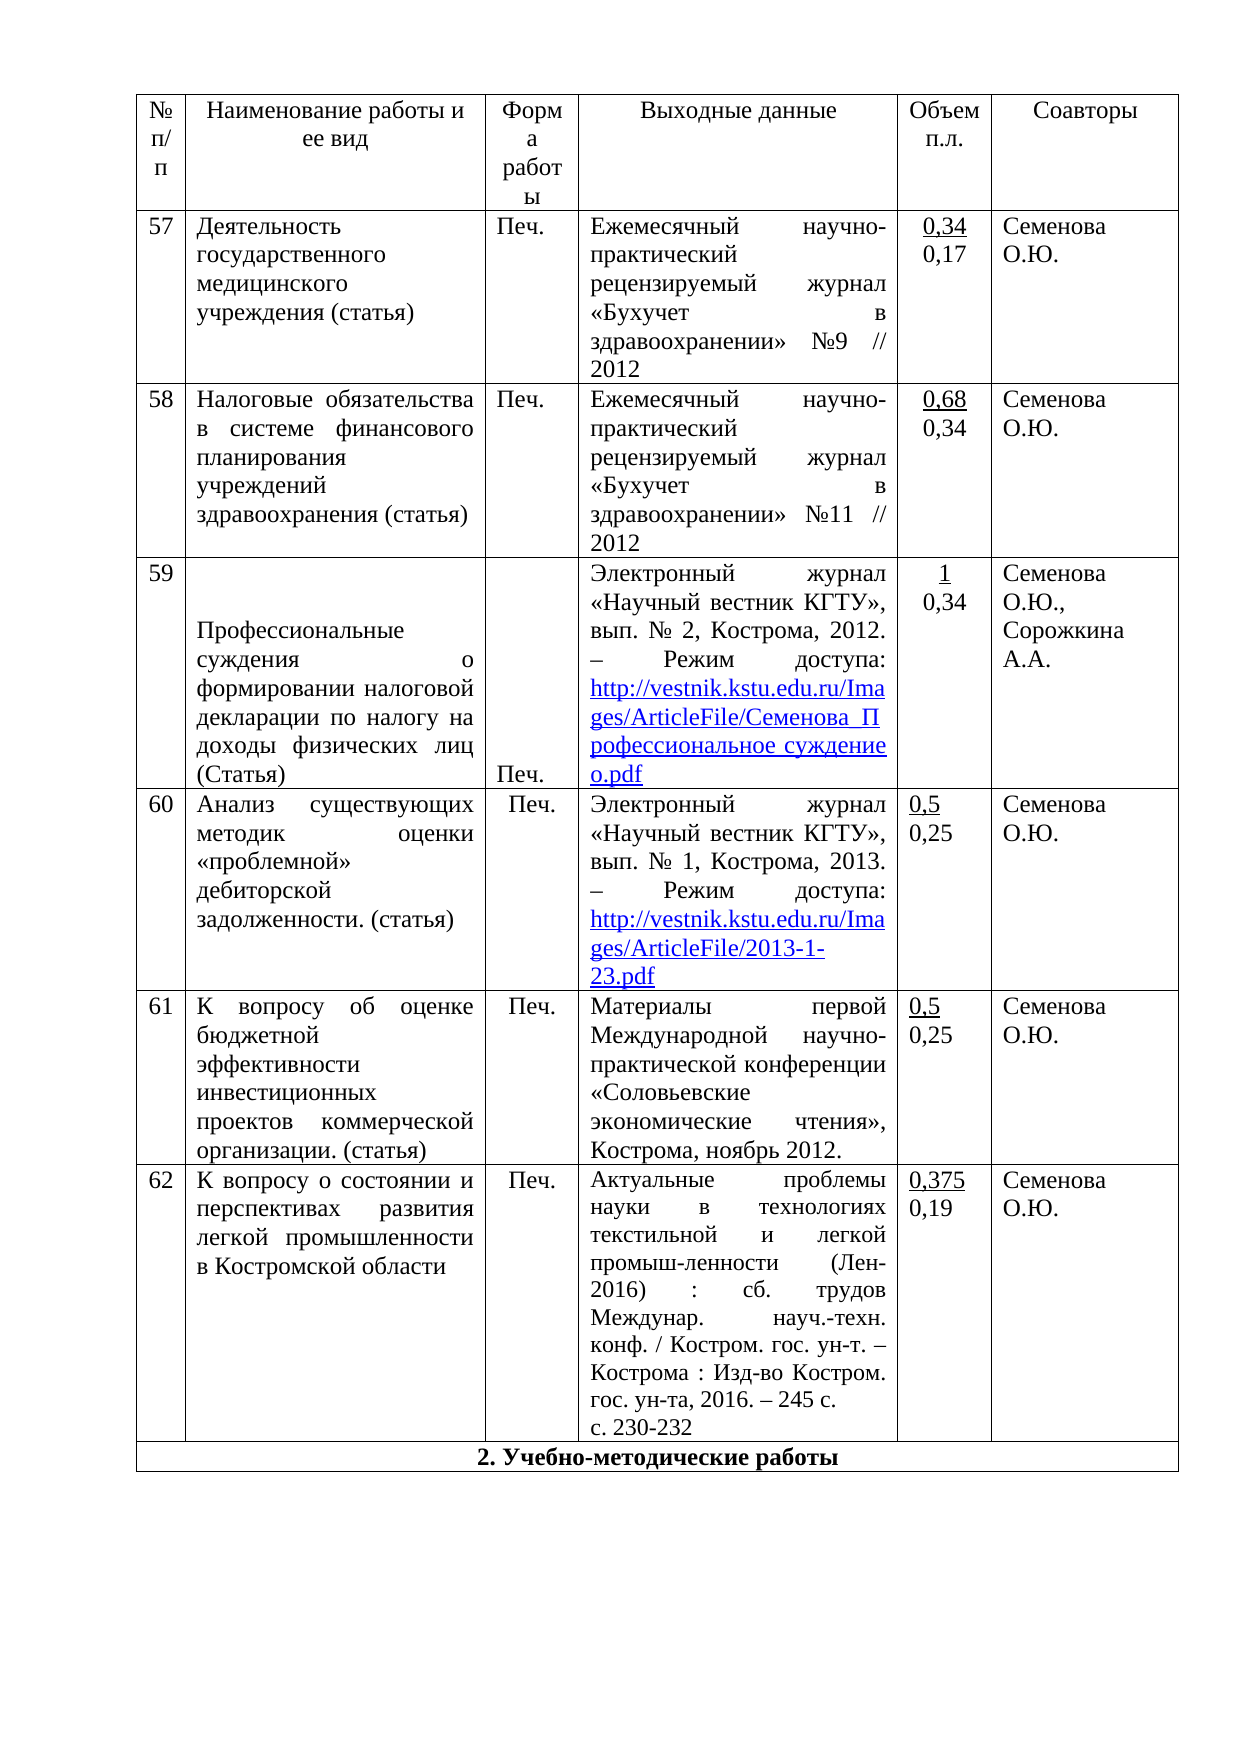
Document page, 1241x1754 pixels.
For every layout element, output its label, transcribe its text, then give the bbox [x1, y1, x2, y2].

table_header Выходные данные [579, 95, 897, 210]
table_header Наименование работы и ее вид [186, 95, 485, 210]
table_cell Деятельность государственного медицинского учреждения (статья) [186, 211, 485, 383]
table_cell Печ. [486, 384, 578, 557]
table_cell 57 [137, 211, 185, 383]
table_cell 61 [137, 991, 185, 1164]
table_cell Печ. [486, 1165, 578, 1441]
table_cell Семенова О.Ю. [992, 384, 1178, 557]
table_cell 0,68 0,34 [898, 384, 991, 557]
table_cell 58 [137, 384, 185, 557]
table_cell 0,375 0,19 [898, 1165, 991, 1441]
table_cell Печ. [486, 991, 578, 1164]
table_cell Ежемесячный научно-практический рецензируемый журнал «Бухучет в здравоохранении» №11 // 2012 [579, 384, 897, 557]
table_cell Печ. [486, 789, 578, 990]
table_cell 59 [137, 558, 185, 788]
table_cell 0,5 0,25 [898, 991, 991, 1164]
table_cell 1 0,34 [898, 558, 991, 788]
table_cell 62 [137, 1165, 185, 1441]
table_cell 60 [137, 789, 185, 990]
table_cell Семенова О.Ю. [992, 211, 1178, 383]
table_cell Печ. [486, 558, 578, 788]
table_cell Семенова О.Ю., Сорожкина А.А. [992, 558, 1178, 788]
table_cell Семенова О.Ю. [992, 789, 1178, 990]
table_header № п/п [137, 95, 185, 210]
table_cell Актуальные проблемы науки в технологиях текстильной и легкой промыш-ленности (Лен-2016) : сб. трудов Междунар. науч.-техн. конф. / Костром. гос. ун-т. – Кострома : Изд-во Костром. гос. ун-та, 2016. – 245 с. с. 230-232 [579, 1165, 897, 1441]
table_cell Материалы первой Международной научно-практической конференции «Соловьевские экономические чтения», Кострома, ноябрь 2012. [579, 991, 897, 1164]
table_cell Профессиональные суждения о формировании налоговой декларации по налогу на доходы физических лиц (Статья) [186, 558, 485, 788]
table_cell Налоговые обязательства в системе финансового планирования учреждений здравоохранения (статья) [186, 384, 485, 557]
table_cell 0,5 0,25 [898, 789, 991, 990]
table_header Форма работы [486, 95, 578, 210]
table_cell К вопросу о состоянии и перспективах развития легкой промышленности в Костромской области [186, 1165, 485, 1441]
table_header Объем п.л. [898, 95, 991, 210]
table_cell Ежемесячный научно-практический рецензируемый журнал «Бухучет в здравоохранении» №9 // 2012 [579, 211, 897, 383]
table_cell Анализ существующих методик оценки «проблемной» дебиторской задолженности. (статья) [186, 789, 485, 990]
table_cell Печ. [486, 211, 578, 383]
table_cell 0,34 0,17 [898, 211, 991, 383]
table_cell Электронный журнал «Научный вестник КГТУ», вып. № 2, Кострома, 2012. – Режим доступа: http://vestnik.kstu.edu.ru/Images/ArticleFile/Семенова_Профессиональное суждение о.pdf [579, 558, 897, 788]
table_cell Семенова О.Ю. [992, 991, 1178, 1164]
table_header Соавторы [992, 95, 1178, 210]
table_cell К вопросу об оценке бюджетной эффективности инвестиционных проектов коммерческой организации. (статья) [186, 991, 485, 1164]
table_cell Семенова О.Ю. [992, 1165, 1178, 1441]
table_cell Электронный журнал «Научный вестник КГТУ», вып. № 1, Кострома, 2013. – Режим доступа: http://vestnik.kstu.edu.ru/Images/ArticleFile/2013-1-23.pdf [579, 789, 897, 990]
table_cell 2. Учебно-методические работы [137, 1442, 1178, 1471]
